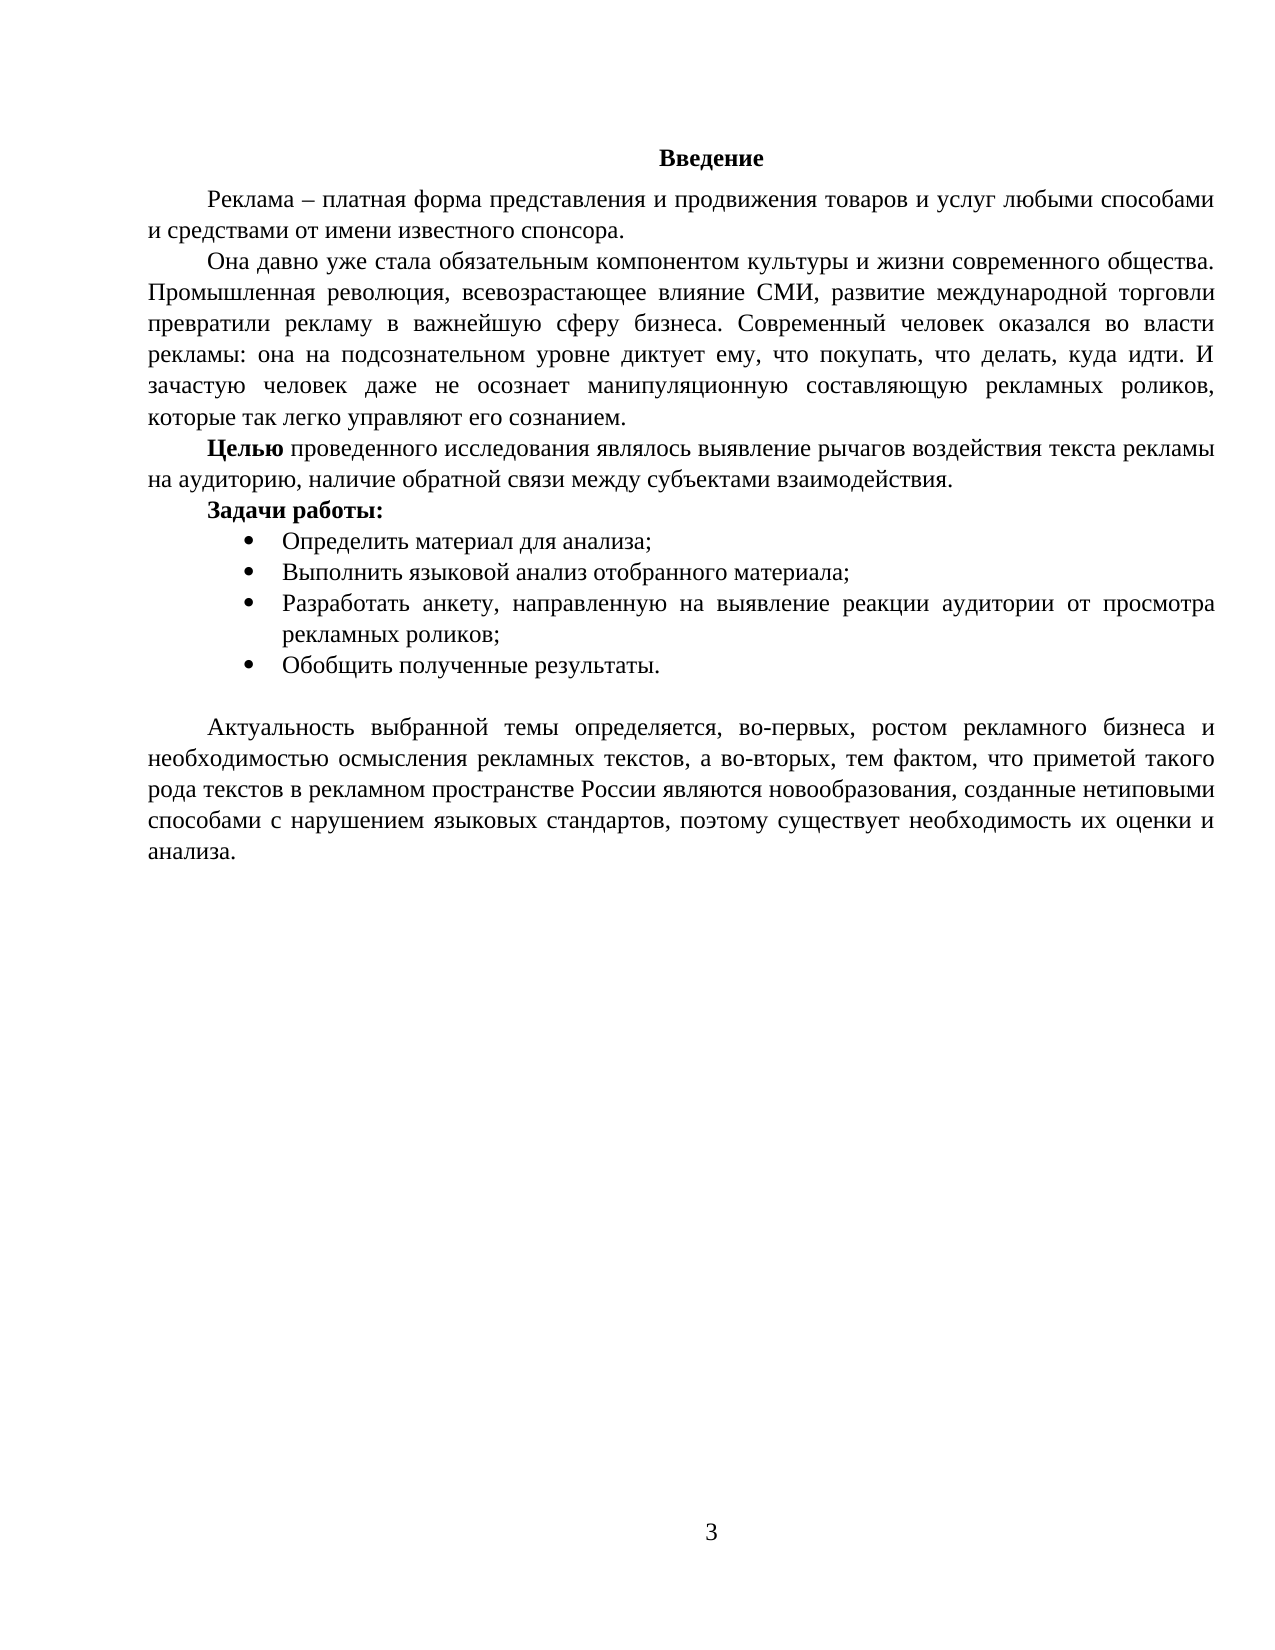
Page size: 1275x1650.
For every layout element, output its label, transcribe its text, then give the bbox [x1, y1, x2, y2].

text Целью проведенного исследования являлось выявление рычагов воздействия текста рекламы на аудиторию, наличие обратной связи между субъектами взаимодействия. [148, 433, 1216, 492]
text Актуальность выбранной темы определяется, во-первых, ростом рекламного бизнеса и необходимостью осмысления рекламных текстов, а во-вторых, тем фактом, что приметой такого рода текстов в рекламном пространстве России являются новообразования, созданные нетиповыми способами с нарушением языковых стандартов, поэтому существует необходимость их оценки и анализа. [148, 712, 1216, 865]
subtitle Введение [148, 143, 1216, 172]
list Выполнить языковой анализ отобранного материала; [244, 557, 1216, 586]
text Реклама – платная форма представления и продвижения товаров и услуг любыми способами и средствами от имени известного спонсора. [148, 184, 1216, 244]
list Обобщить полученные результаты. [244, 650, 1216, 679]
list Определить материал для анализа; [244, 526, 1216, 554]
text Задачи работы: [148, 495, 1216, 523]
text Она давно уже стала обязательным компонентом культуры и жизни современного общества. Промышленная революция, всевозрастающее влияние СМИ, развитие международной торговли превратили рекламу в важнейшую сферу бизнеса. Современный человек оказался во власти рекламы: она на подсознательном уровне диктует ему, что покупать, что делать, куда идти. И зачастую человек даже не осознает манипуляционную составляющую рекламных роликов, которые так легко управляют его сознанием. [148, 246, 1216, 430]
list Разработать анкету, направленную на выявление реакции аудитории от просмотра рекламных роликов; [244, 588, 1216, 648]
